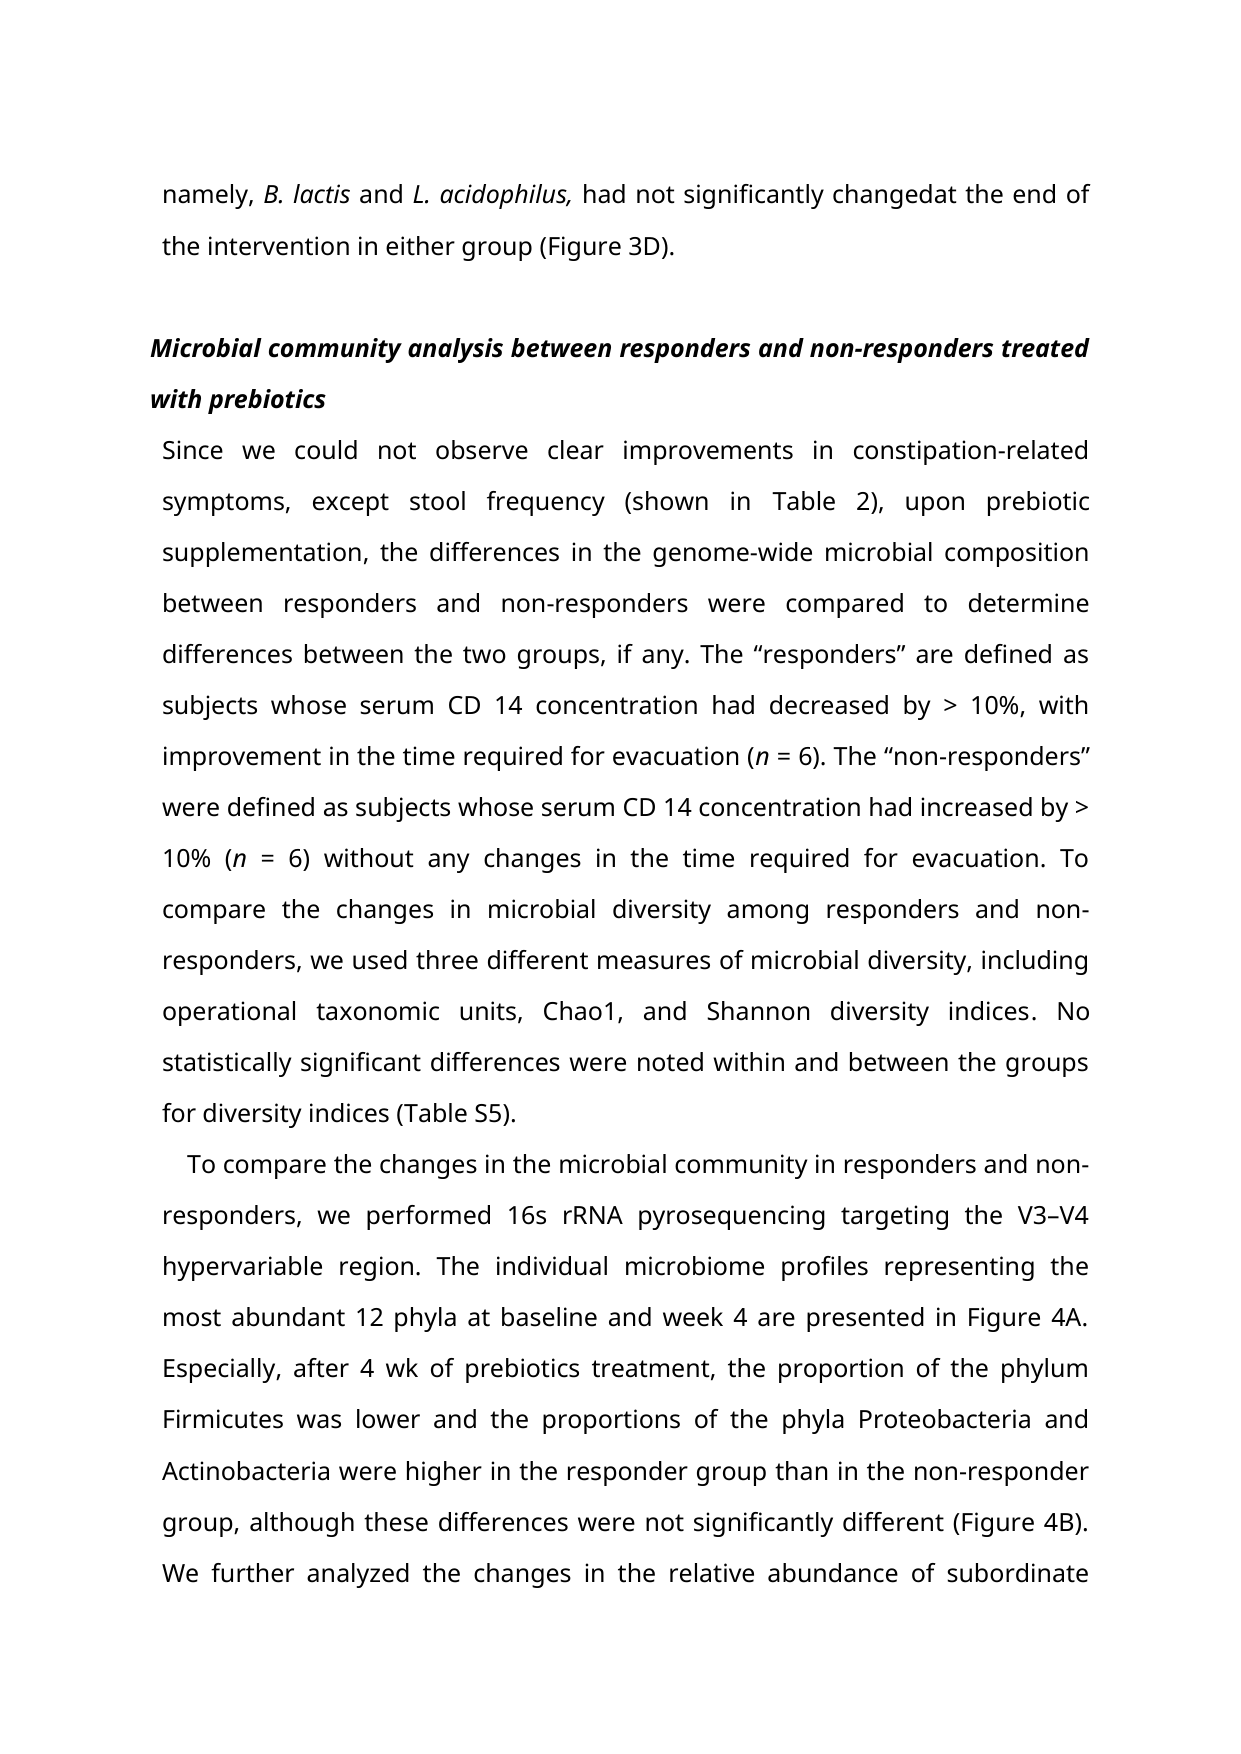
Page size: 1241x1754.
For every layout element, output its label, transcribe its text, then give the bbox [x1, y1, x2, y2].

text Microbial community analysis between responders and non-responders treated with prebiotics [150, 330, 1090, 415]
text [162, 177, 1090, 262]
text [162, 1147, 1090, 1589]
text Since we could not observe clear improvements in constipation-related symptoms, except stool frequency (shown in Table 2), upon prebiotic supplementation, the differences in the genome-wide microbial composition between responders and non-responders were compared to determine differences between the two groups, if any. The “responders” are defined as subjects whose serum CD 14 concentration had decreased by > 10%, with improvement in the time required for evacuation (n = 6). The “non-responders” were defined as subjects whose serum CD 14 concentration had increased by > 10% (n = 6) without any changes in the time required for evacuation. To compare the changes in microbial diversity among responders and non-responders, we used three different measures of microbial diversity, including operational taxonomic units, Chao1, and Shannon diversity indices. No statistically significant differences were noted within and between the groups for diversity indices (Table S5). [162, 432, 1090, 1130]
